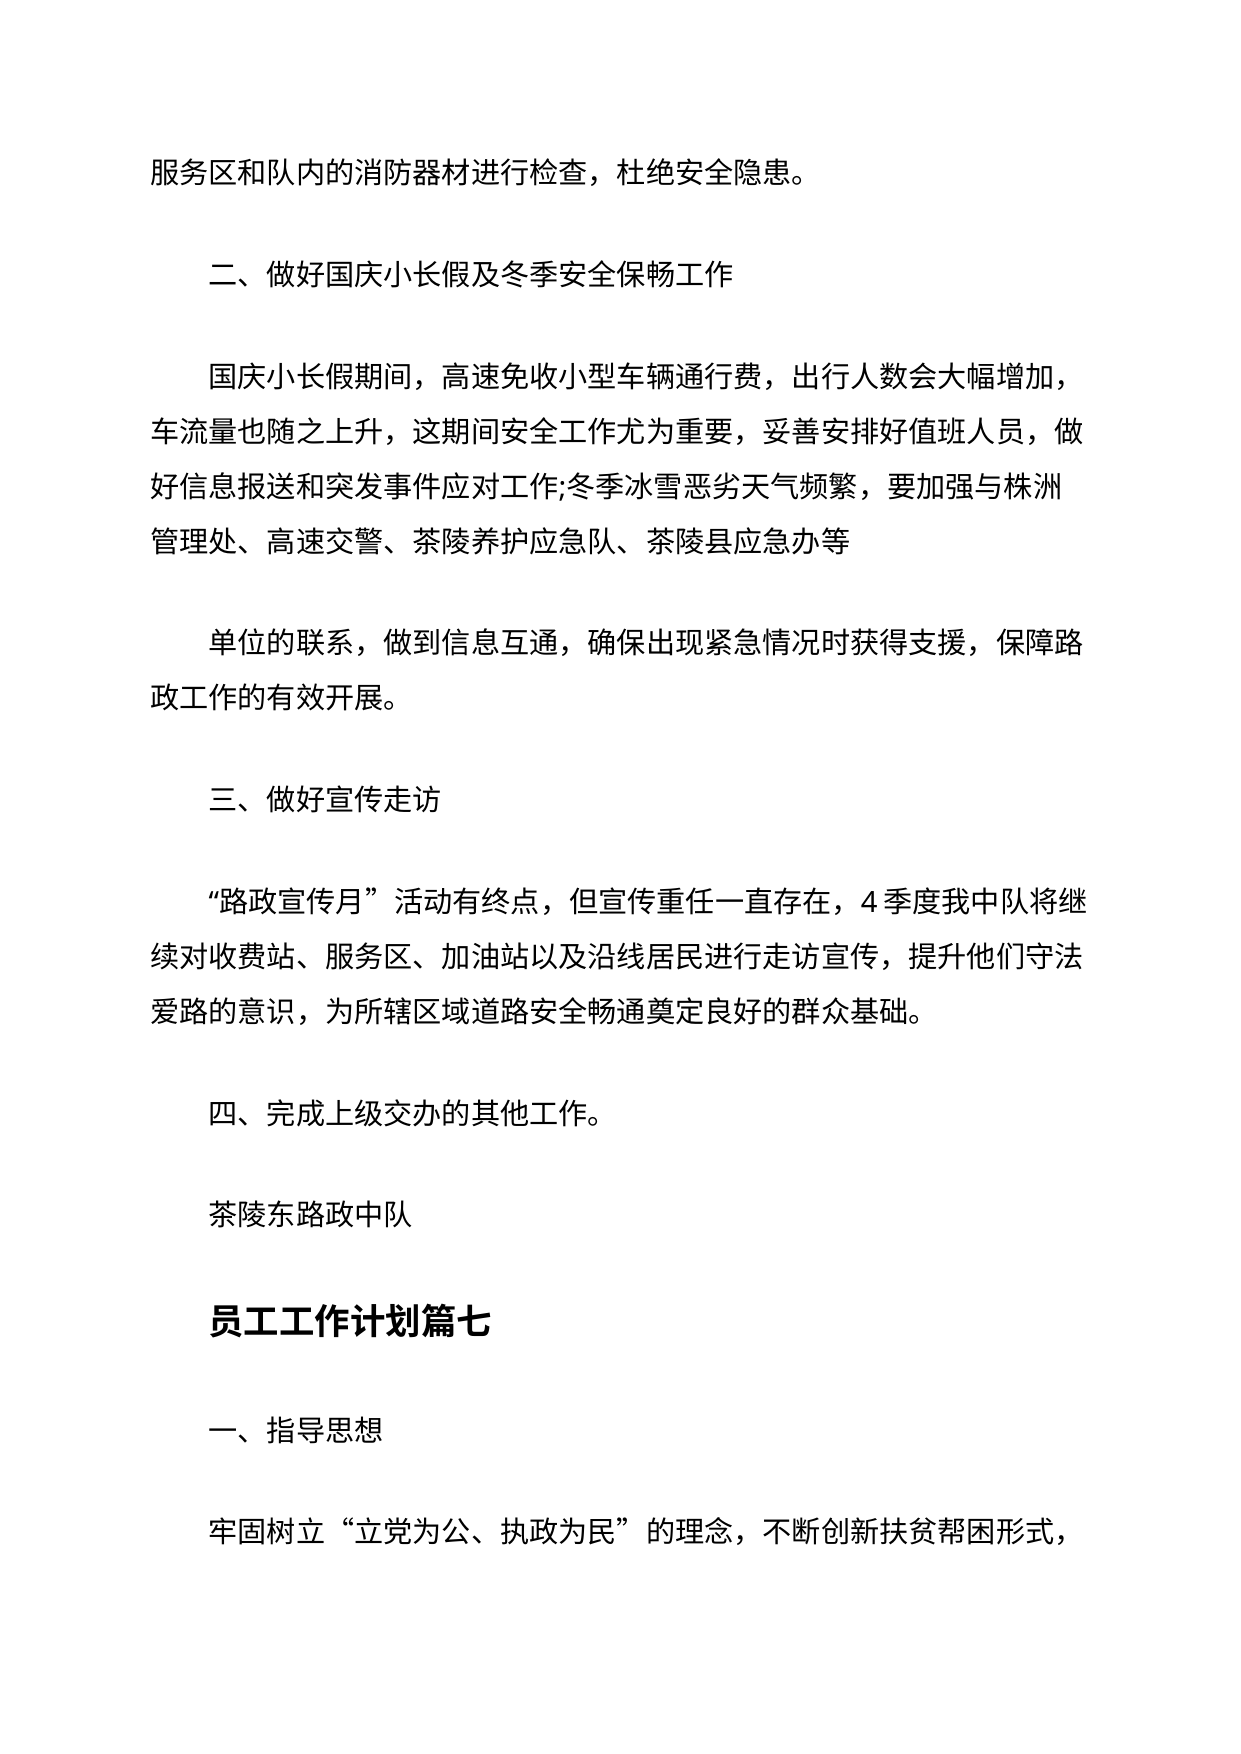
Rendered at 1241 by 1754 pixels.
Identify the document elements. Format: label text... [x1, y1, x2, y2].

text 员工工作计划篇七 [150, 1294, 1090, 1345]
text 国庆小长假期间，高速免收小型车辆通行费，出行人数会大幅增加，车流量也随之上升，这期间安全工作尤为重要，妥善安排好值班人员，做好信息报送和突发事件应对工作;冬季冰雪恶劣天气频繁，要加强与株洲管理处、高速交警、茶陵养护应急队、茶陵县应急办等 [150, 353, 1090, 561]
text 单位的联系，做到信息互通，确保出现紧急情况时获得支援，保障路政工作的有效开展。 [150, 620, 1090, 717]
text 四、完成上级交办的其他工作。 [150, 1090, 1090, 1132]
text “路政宣传月”活动有终点，但宣传重任一直存在，4季度我中队将继续对收费站、服务区、加油站以及沿线居民进行走访宣传，提升他们守法爱路的意识，为所辖区域道路安全畅通奠定良好的群众基础。 [150, 878, 1090, 1031]
text 茶陵东路政中队 [150, 1192, 1090, 1234]
text 三、做好宣传走访 [150, 777, 1090, 819]
text 一、指导思想 [150, 1407, 1090, 1449]
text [150, 1509, 1090, 1551]
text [150, 150, 1090, 192]
text 二、做好国庆小长假及冬季安全保畅工作 [150, 252, 1090, 294]
